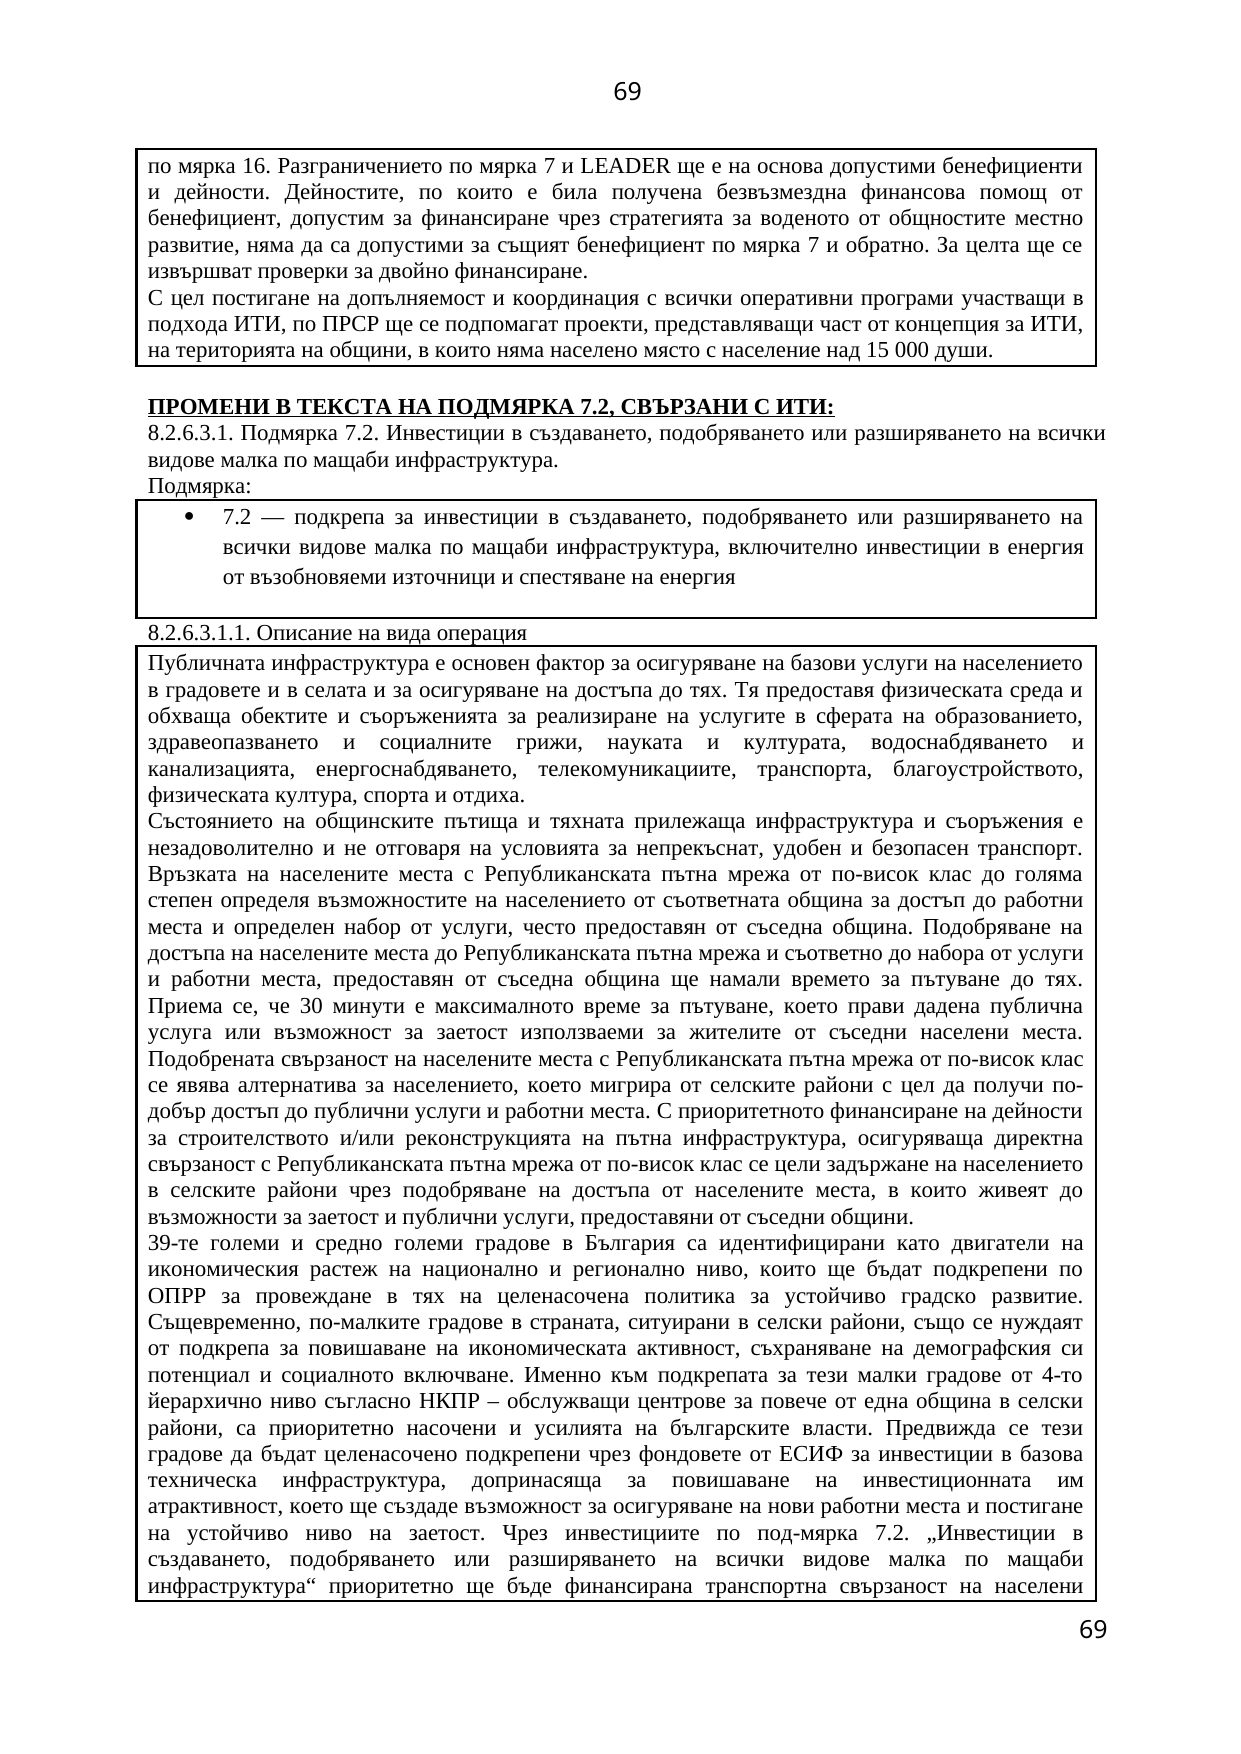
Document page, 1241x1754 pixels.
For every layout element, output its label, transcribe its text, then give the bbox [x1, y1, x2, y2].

table_header 7.2 — подкрепа за инвестиции в създаването, подобряването или разширяването на всички видове малка по мащаби инфраструктура, включително инвестиции в енергия от възобновяеми източници и спестяване на енергия [138, 501, 1095, 617]
text 8.2.6.3.1.1. Описание на вида операция [148, 619, 1107, 645]
text ПРОМЕНИ В ТЕКСТА НА ПОДМЯРКА 7.2, СВЪРЗАНИ С ИТИ: [148, 393, 1107, 419]
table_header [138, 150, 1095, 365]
text Подмярка: [148, 472, 1107, 498]
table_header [138, 647, 1095, 1600]
text 8.2.6.3.1. Подмярка 7.2. Инвестиции в създаването, подобряването или разширяването на всички видове малка по мащаби инфраструктура. [148, 419, 1107, 472]
